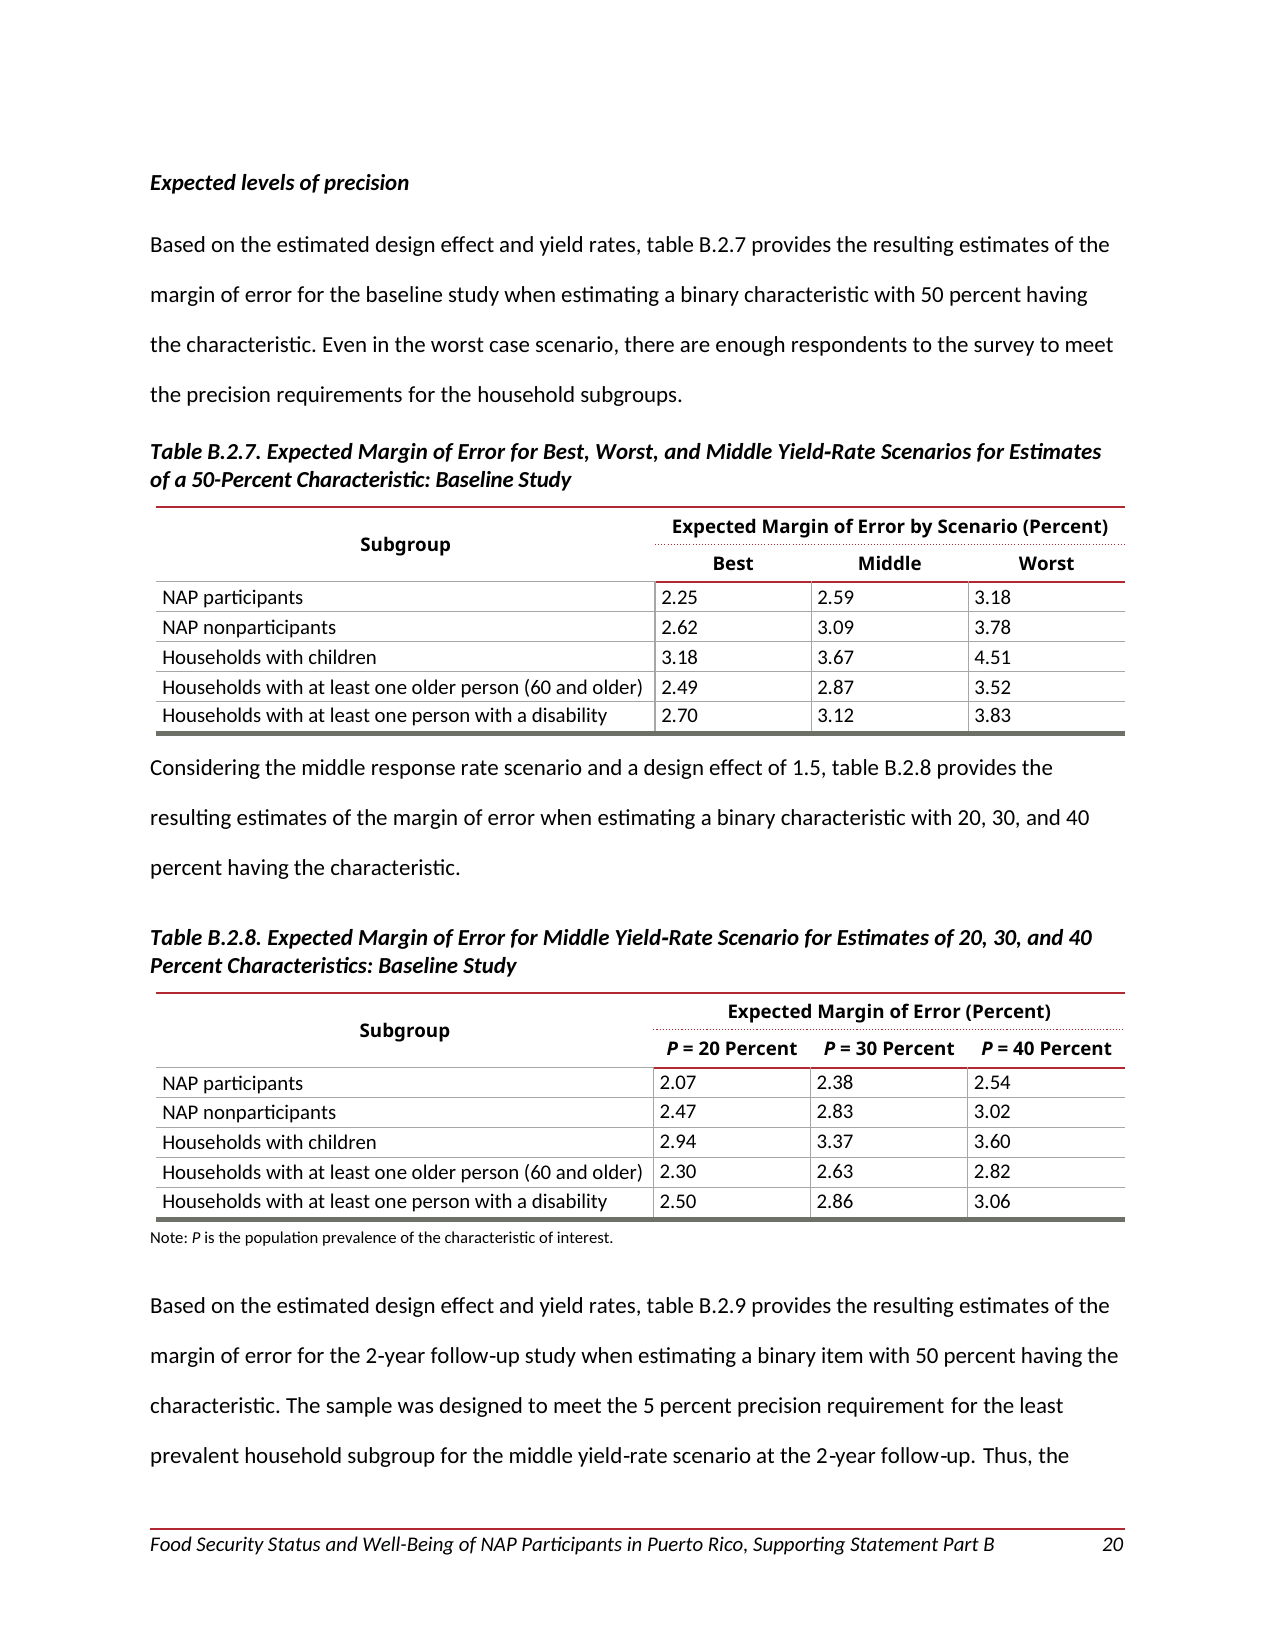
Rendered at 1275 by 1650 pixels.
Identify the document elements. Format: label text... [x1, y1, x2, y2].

table_cell Worst [968, 544, 1125, 581]
table_cell 2.63 [811, 1158, 967, 1187]
table_cell 3.78 [969, 612, 1125, 641]
table_cell 2.83 [811, 1098, 967, 1127]
table_cell Households with at least one older person (60 and older) [156, 1158, 653, 1187]
table_cell Households with at least one person with a disability [156, 1188, 653, 1217]
table_cell 2.70 [656, 702, 811, 731]
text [150, 1273, 1125, 1473]
table_cell 3.37 [811, 1128, 967, 1157]
table_cell NAP nonparticipants [156, 1098, 653, 1127]
table_cell P = 20 Percent [653, 1029, 810, 1067]
text Expected levels of precision [150, 150, 1125, 200]
table_cell 2.30 [654, 1158, 810, 1187]
table_cell 2.87 [812, 672, 968, 701]
table_cell 3.12 [812, 702, 968, 731]
table_cell P = 30 Percent [810, 1029, 968, 1067]
table_cell 4.51 [969, 642, 1125, 671]
table_cell 3.60 [968, 1128, 1125, 1157]
table_cell 3.06 [968, 1188, 1125, 1217]
table_cell 2.25 [656, 583, 811, 611]
table_header Expected Margin of Error by Scenario (Percent) [655, 508, 1125, 543]
table_cell 3.83 [969, 702, 1125, 731]
table_cell 2.07 [654, 1069, 810, 1097]
table_cell 3.02 [968, 1098, 1125, 1127]
table_cell 2.94 [654, 1128, 810, 1157]
table_header Subgroup [156, 994, 653, 1067]
table_cell 2.59 [812, 583, 968, 611]
table_cell 2.54 [968, 1069, 1125, 1097]
table_cell 3.18 [656, 642, 811, 671]
table_cell 3.18 [969, 583, 1125, 611]
text Note: P is the population prevalence of the characteristic of interest. [150, 1228, 1125, 1248]
table_header Expected Margin of Error (Percent) [653, 994, 1125, 1029]
table_cell 2.86 [811, 1188, 967, 1217]
table_cell 2.62 [656, 612, 811, 641]
title Table B.2.7. Expected Margin of Error for Best, Worst, and Middle Yield‐Rate Scenarios for Estimates of a 50-Percent Characteristic: Baseline Study [150, 437, 1125, 493]
table_cell 3.52 [969, 672, 1125, 701]
table_cell NAP participants [156, 582, 654, 611]
table_cell Households with children [156, 1128, 653, 1157]
table_header Subgroup [156, 508, 655, 581]
table_cell NAP nonparticipants [156, 612, 654, 641]
table_cell 3.09 [812, 612, 968, 641]
text Considering the middle response rate scenario and a design effect of 1.5, table B.2.8 provides the resulting estimates of the margin of error when estimating a binary characteristic with 20, 30, and 40 percent having the characteristic. [150, 736, 1125, 886]
table_cell Middle [811, 544, 968, 581]
table_cell 2.50 [654, 1188, 810, 1217]
table_cell 2.38 [811, 1069, 967, 1097]
table_cell Households with at least one person with a disability [156, 702, 654, 731]
table_cell NAP participants [156, 1068, 653, 1097]
table_cell 2.82 [968, 1158, 1125, 1187]
table_cell Households with children [156, 642, 654, 671]
table_cell 2.47 [654, 1098, 810, 1127]
text Based on the estimated design effect and yield rates, table B.2.7 provides the resulting estimates of the margin of error for the baseline study when estimating a binary characteristic with 50 percent having the characteristic. Even in the worst case scenario, there are enough respondents to the survey to meet the precision requirements for the household subgroups. [150, 212, 1125, 412]
table_cell 3.67 [812, 642, 968, 671]
title Table B.2.8. Expected Margin of Error for Middle Yield‐Rate Scenario for Estimates of 20, 30, and 40 Percent Characteristics: Baseline Study [150, 923, 1125, 979]
table_cell Best [655, 544, 811, 581]
table_cell Households with at least one older person (60 and older) [156, 672, 654, 701]
table_cell P = 40 Percent [968, 1029, 1125, 1067]
table_cell 2.49 [656, 672, 811, 701]
